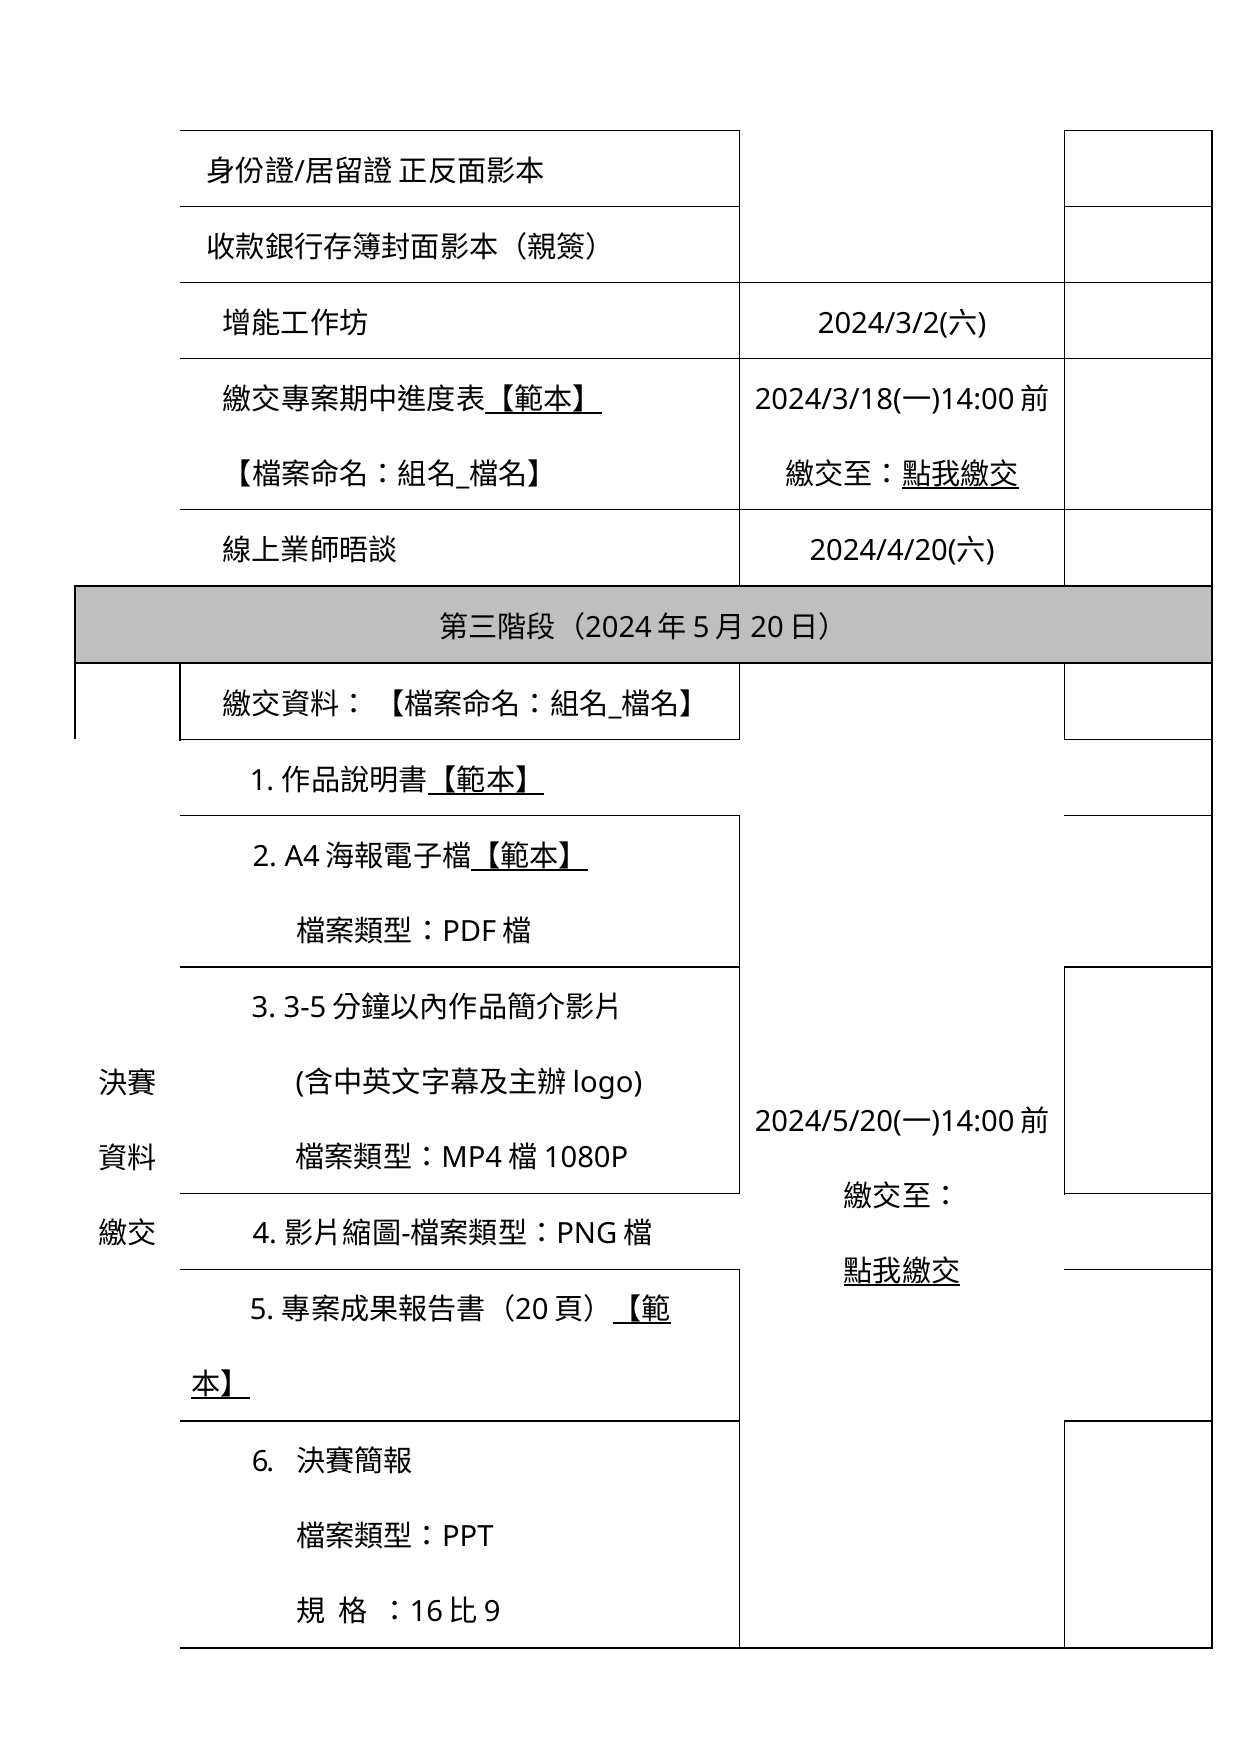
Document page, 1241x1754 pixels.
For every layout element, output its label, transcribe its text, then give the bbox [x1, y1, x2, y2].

table_cell 線上業師晤談 [180, 510, 739, 585]
table_cell [1064, 1270, 1211, 1419]
table_cell 第三階段（2024年5月20日） [76, 587, 1211, 662]
table_cell 決賽資料繳交 [75, 664, 180, 1647]
table_cell 繳交資料： 【檔案命名：組名_檔名】 [181, 664, 739, 739]
table_cell 4. 影片縮圖-檔案類型：PNG檔 [180, 1194, 739, 1268]
table_cell [740, 1420, 1064, 1647]
table_cell 2. A4海報電子檔【範本】 檔案類型：PDF檔 [180, 816, 739, 966]
table_cell [1065, 359, 1211, 509]
table_cell 3. 3-5分鐘以內作品簡介影片 (含中英文字幕及主辦logo) 檔案類型：MP4檔 1080P [180, 968, 739, 1192]
table_cell [1065, 968, 1211, 1192]
table_cell 2024/3/2(六) [740, 283, 1064, 358]
table_cell [1064, 1194, 1211, 1268]
table_cell [1064, 740, 1211, 815]
table_cell 增能工作坊 [180, 283, 739, 358]
table_cell [1065, 510, 1211, 585]
table_cell 收款銀行存簿封面影本（親簽） [180, 207, 739, 282]
table_cell [1064, 816, 1211, 966]
table_cell 2024/4/20(六) [740, 510, 1064, 585]
table_cell 身份證/居留證 正反面影本 [180, 131, 739, 206]
table_cell [1065, 283, 1211, 358]
table_cell 2024/3/18(一)14:00前 繳交至：點我繳交 [740, 359, 1064, 509]
table_cell 繳交專案期中進度表【範本】 【檔案命名：組名_檔名】 [180, 359, 739, 509]
table_cell 5. 專案成果報告書（20頁）【範本】 [180, 1270, 739, 1419]
table_cell 決賽簡報 檔案類型：PPT 規 格 ：16比9 [180, 1422, 739, 1647]
table_cell 2024/5/20(一)14:00前 繳交至： 點我繳交 [739, 966, 1064, 1419]
table_cell [1065, 131, 1211, 206]
table_cell [1065, 207, 1211, 282]
table_cell 1. 作品說明書【範本】 [180, 740, 739, 815]
table_cell [739, 664, 1064, 966]
table_cell [1065, 1422, 1211, 1647]
table_cell [1065, 664, 1211, 739]
